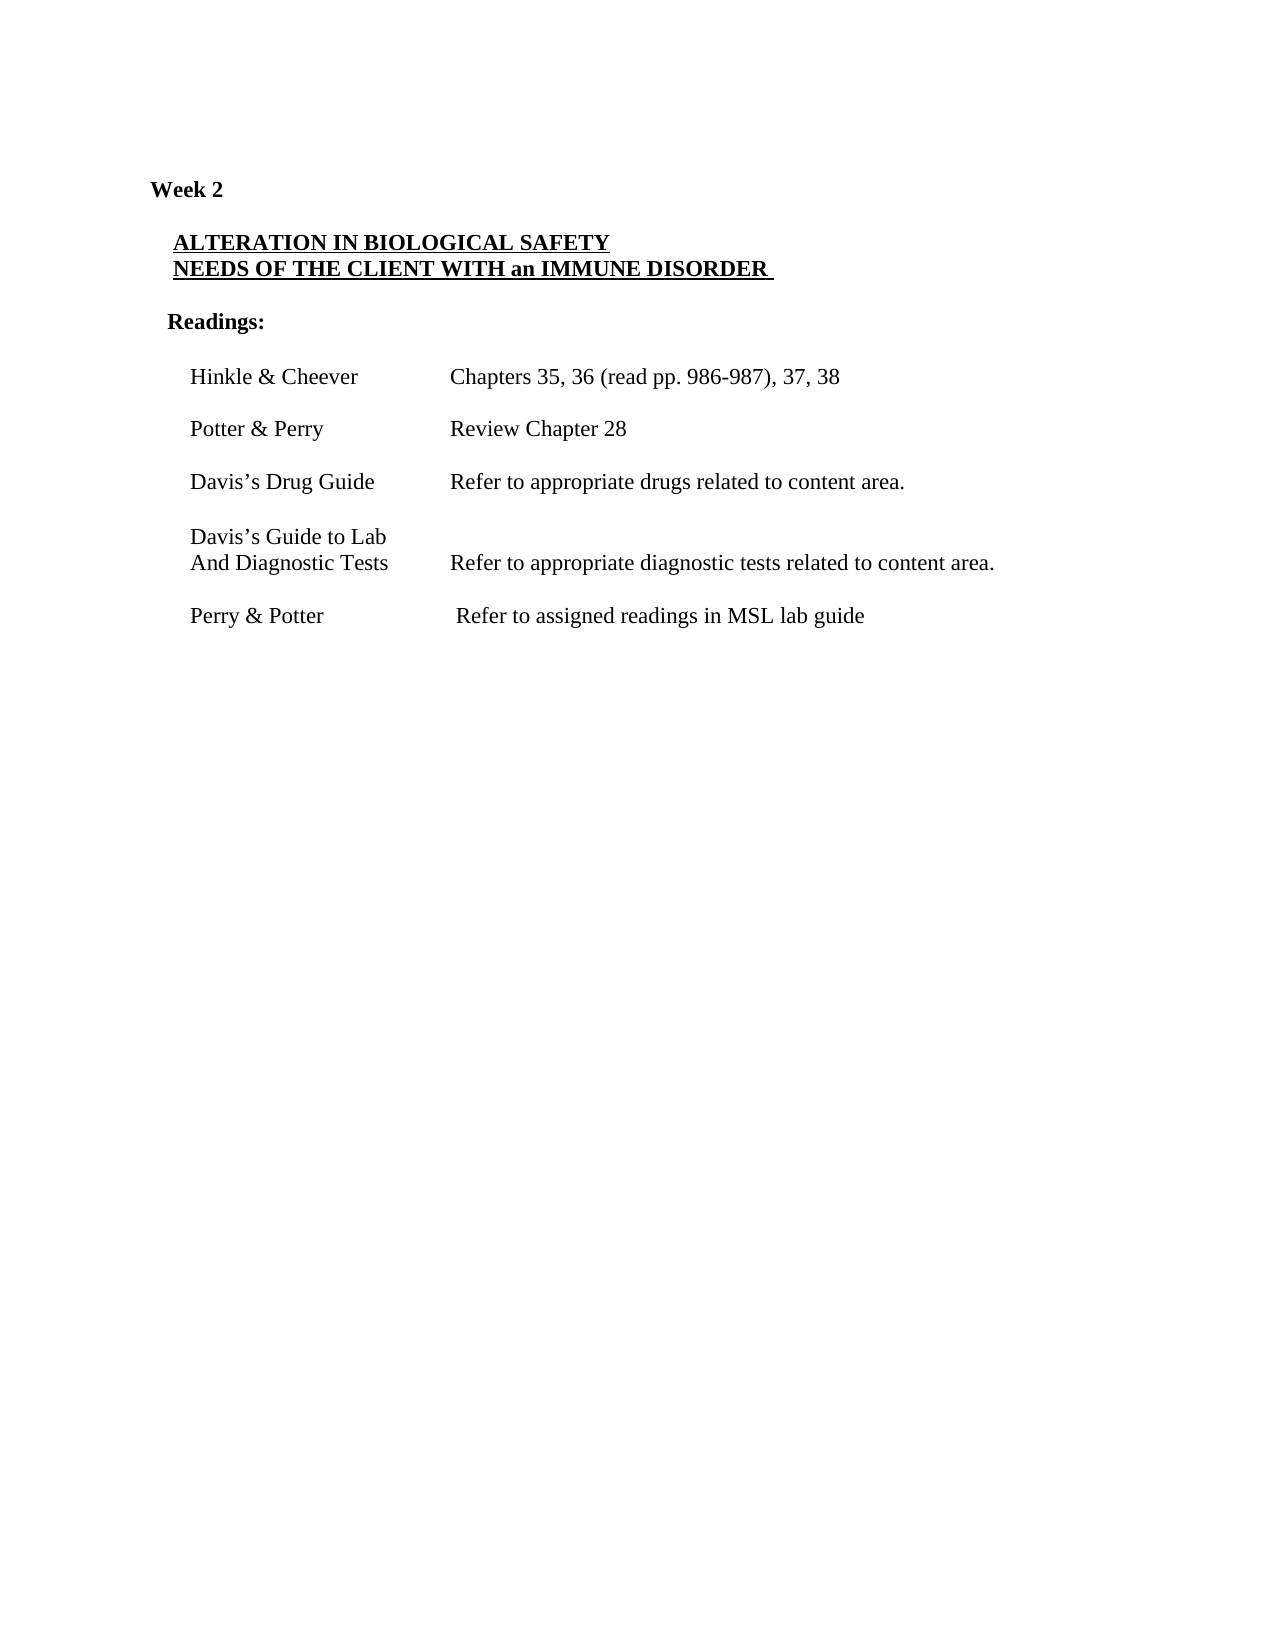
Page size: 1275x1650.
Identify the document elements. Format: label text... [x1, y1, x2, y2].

text And Diagnostic Tests Refer to appropriate diagnostic tests related to content area. [150, 549, 1125, 576]
text Readings: [150, 308, 1125, 334]
text Potter & Perry Review Chapter 28 [150, 416, 1125, 442]
text Perry & Potter Refer to assigned readings in MSL lab guide [150, 602, 1125, 628]
text NEEDS OF THE CLIENT WITH an IMMUNE DISORDER [150, 255, 1125, 282]
text Hinkle & Cheever Chapters 35, 36 (read pp. 986-987), 37, 38 [150, 363, 1125, 389]
text Davis’s Drug Guide Refer to appropriate drugs related to content area. [150, 468, 1125, 494]
text Week 2 [150, 176, 1125, 203]
text ALTERATION IN BIOLOGICAL SAFETY [150, 229, 1125, 255]
text Davis’s Guide to Lab [150, 523, 1125, 549]
